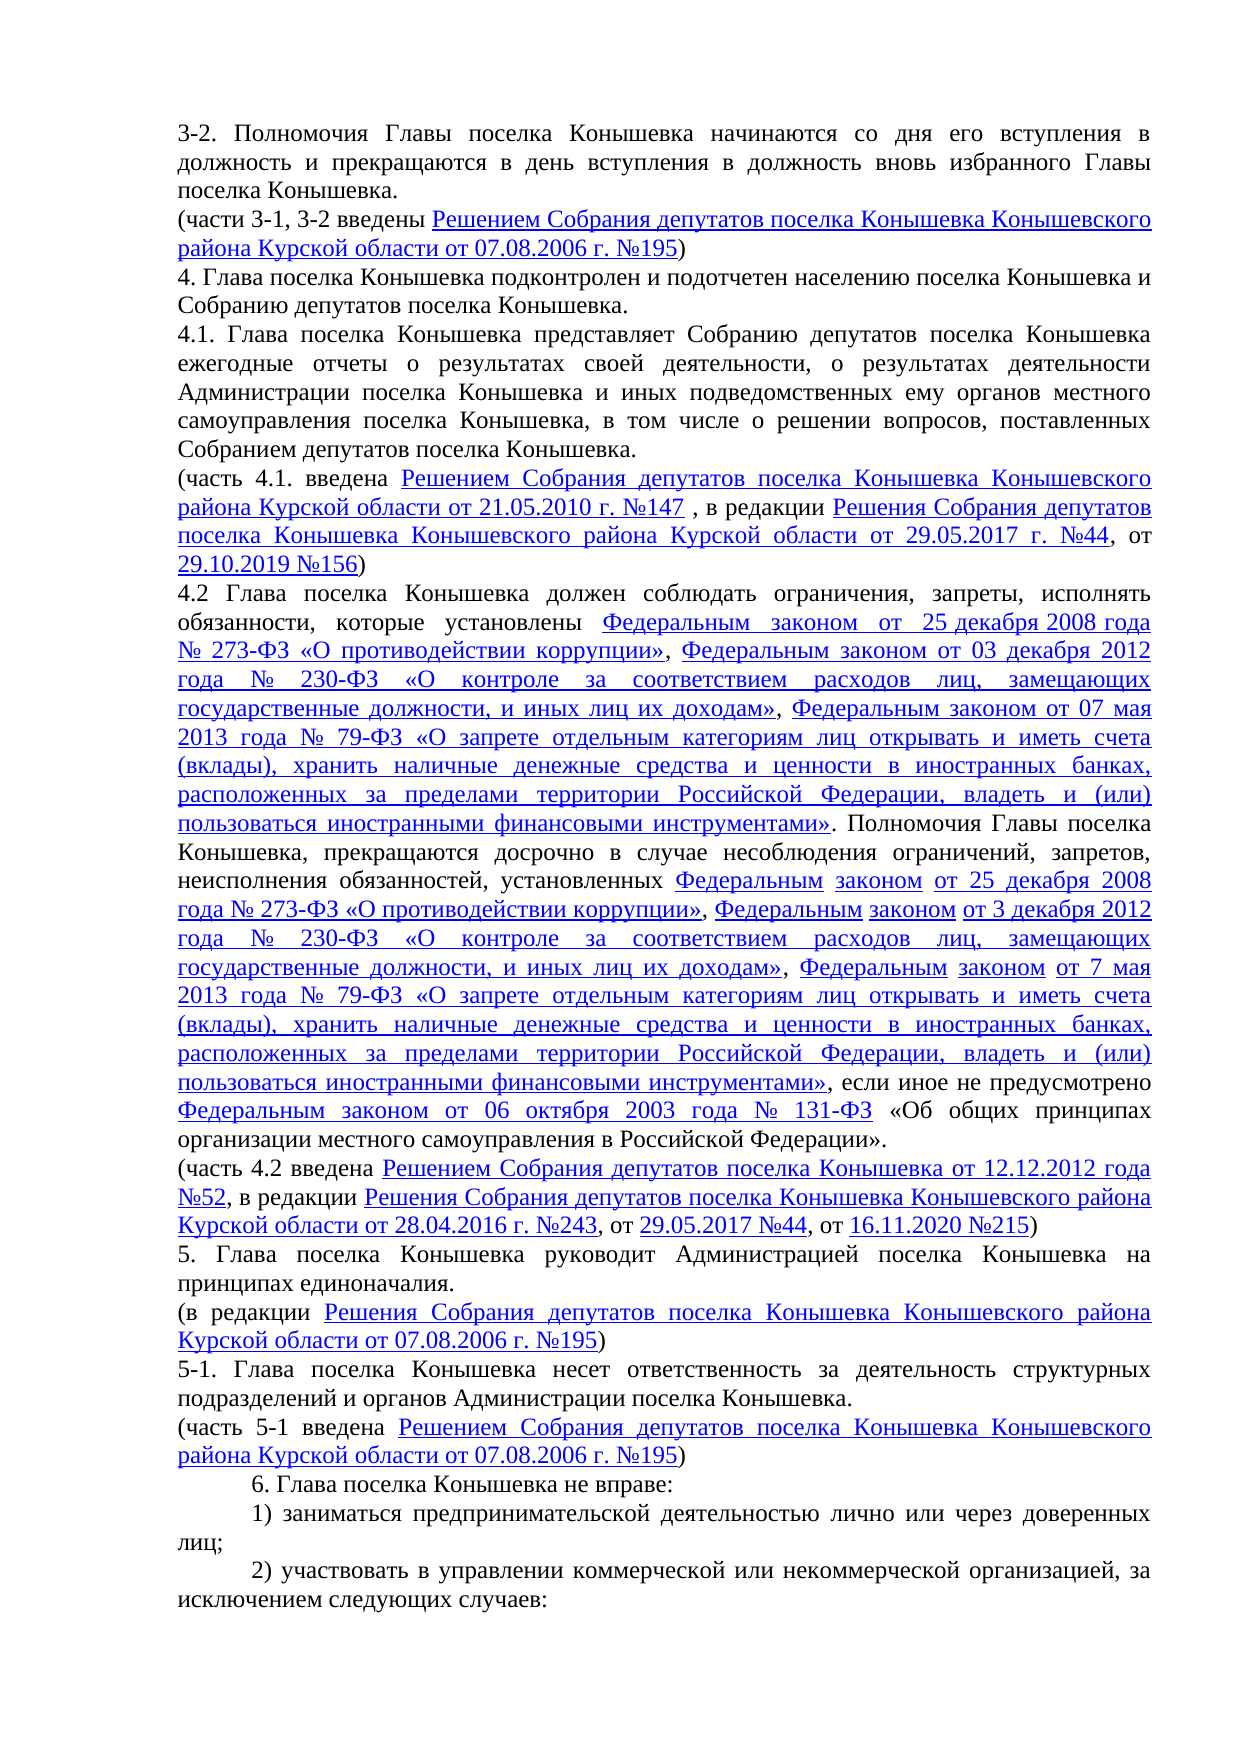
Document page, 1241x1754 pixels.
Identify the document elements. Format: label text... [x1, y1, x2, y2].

text 2) участвовать в управлении коммерческой или некоммерческой организацией, за исключением следующих случаев: [177, 1556, 1152, 1613]
text 5. Глава поселка Конышевка руководит Администрацией поселка Конышевка на принципах единоначалия. [177, 1239, 1152, 1297]
text 6. Глава поселка Конышевка не вправе: [177, 1469, 1152, 1498]
text (части 3-1, 3-2 введены Решением Собрания депутатов поселка Конышевка Конышевского района Курской области от 07.08.2006 г. №195) [177, 204, 1152, 262]
text (часть 5-1 введена Решением Собрания депутатов поселка Конышевка Конышевского района Курской области от 07.08.2006 г. №195) [177, 1412, 1152, 1469]
text (в редакции Решения Собрания депутатов поселка Конышевка Конышевского района Курской области от 07.08.2006 г. №195) [177, 1297, 1152, 1354]
text 4.2 Глава поселка Конышевка должен соблюдать ограничения, запреты, исполнять обязанности, которые установлены Федеральным законом от 25 декабря 2008 года № 273-ФЗ «О противодействии коррупции», Федеральным законом от 03 декабря 2012 года № 230-ФЗ «О контроле за соответствием расходов лиц, замещающих государственные должности, и иных лиц их доходам», Федеральным законом от 07 мая 2013 года № 79-ФЗ «О запрете отдельным категориям лиц открывать и иметь счета (вклады), хранить наличные денежные средства и ценности в иностранных банках, расположенных за пределами территории Российской Федерации, владеть и (или) пользоваться иностранными финансовыми инструментами». Полномочия Главы поселка Конышевка, прекращаются досрочно в случае несоблюдения ограничений, запретов, неисполнения обязанностей, установленных Федеральным законом от 25 декабря 2008 года № 273-ФЗ «О противодействии коррупции», Федеральным законом от 3 декабря 2012 года № 230-ФЗ «О контроле за соответствием расходов лиц, замещающих государственные должности, и иных лиц их доходам», Федеральным законом от 7 мая 2013 года № 79-ФЗ «О запрете отдельным категориям лиц открывать и иметь счета (вклады), хранить наличные денежные средства и ценности в иностранных банках, расположенных за пределами территории Российской Федерации, владеть и (или) пользоваться иностранными финансовыми инструментами», если иное не предусмотрено Федеральным законом от 06 октября 2003 года № 131-ФЗ «Об общих принципах организации местного самоуправления в Российской Федерации». [177, 578, 1152, 747]
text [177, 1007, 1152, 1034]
text (часть 4.2 введена Решением Собрания депутатов поселка Конышевка от 12.12.2012 года №52, в редакции Решения Собрания депутатов поселка Конышевка Конышевского района Курской области от 28.04.2016 г. №243, от 29.05.2017 №44, от 16.11.2020 №215) [177, 1153, 1152, 1239]
text 5-1. Глава поселка Конышевка несет ответственность за деятельность структурных подразделений и органов Администрации поселка Конышевка. [177, 1354, 1152, 1412]
text 4.2 Глава поселка Конышевка должен соблюдать ограничения, запреты, исполнять обязанности, которые установлены Федеральным законом от 25 декабря 2008 года № 273-ФЗ «О противодействии коррупции», Федеральным законом от 03 декабря 2012 года № 230-ФЗ «О контроле за соответствием расходов лиц, замещающих государственные должности, и иных лиц их доходам», Федеральным законом от 07 мая 2013 года № 79-ФЗ «О запрете отдельным категориям лиц открывать и иметь счета (вклады), хранить наличные денежные средства и ценности в иностранных банках, расположенных за пределами территории Российской Федерации, владеть и (или) пользоваться иностранными финансовыми инструментами». Полномочия Главы поселка Конышевка, прекращаются досрочно в случае несоблюдения ограничений, запретов, неисполнения обязанностей, установленных Федеральным законом от 25 декабря 2008 года № 273-ФЗ «О противодействии коррупции», Федеральным законом от 3 декабря 2012 года № 230-ФЗ «О контроле за соответствием расходов лиц, замещающих государственные должности, и иных лиц их доходам», Федеральным законом от 7 мая 2013 года № 79-ФЗ «О запрете отдельным категориям лиц открывать и иметь счета (вклады), хранить наличные денежные средства и ценности в иностранных банках, расположенных за пределами территории Российской Федерации, владеть и (или) пользоваться иностранными финансовыми инструментами», если иное не предусмотрено Федеральным законом от 06 октября 2003 года № 131-ФЗ «Об общих принципах организации местного самоуправления в Российской Федерации». [177, 805, 1152, 1006]
text 1) заниматься предпринимательской деятельностью лично или через доверенных лиц; [177, 1498, 1152, 1556]
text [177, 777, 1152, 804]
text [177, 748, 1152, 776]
text 3-2. Полномочия Главы поселка Конышевка начинаются со дня его вступления в должность и прекращаются в день вступления в должность вновь избранного Главы поселка Конышевка. [177, 118, 1152, 204]
text (часть 4.1. введена Решением Собрания депутатов поселка Конышевка Конышевского района Курской области от 21.05.2010 г. №147 , в редакции Решения Собрания депутатов поселка Конышевка Конышевского района Курской области от 29.05.2017 г. №44, от 29.10.2019 №156) [177, 463, 1152, 578]
text 4. Глава поселка Конышевка подконтролен и подотчетен населению поселка Конышевка и Собранию депутатов поселка Конышевка. [177, 262, 1152, 319]
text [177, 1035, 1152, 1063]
text 4.1. Глава поселка Конышевка представляет Собранию депутатов поселка Конышевка ежегодные отчеты о результатах своей деятельности, о результатах деятельности Администрации поселка Конышевка и иных подведомственных ему органов местного самоуправления поселка Конышевка, в том числе о решении вопросов, поставленных Собранием депутатов поселка Конышевка. [177, 319, 1152, 463]
